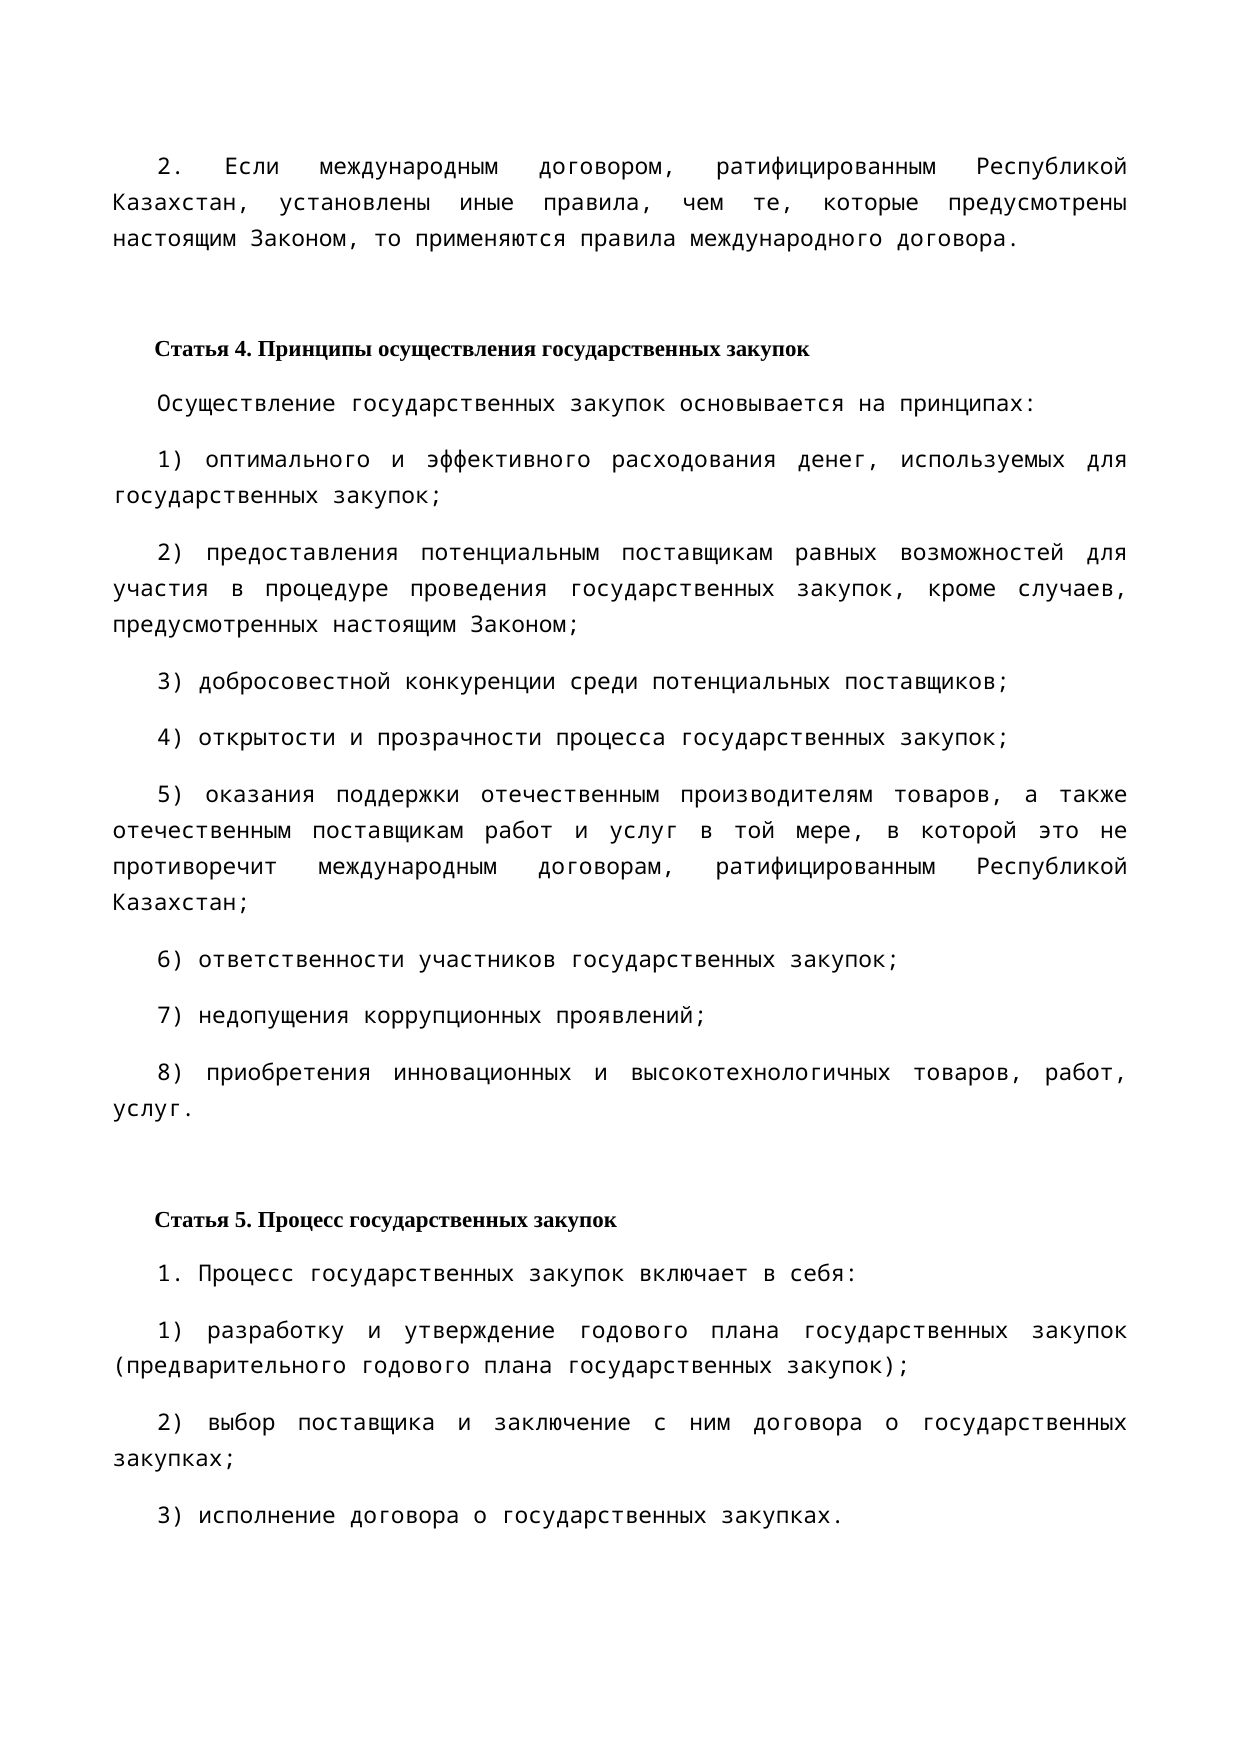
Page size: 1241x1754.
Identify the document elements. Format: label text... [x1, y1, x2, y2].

text 5) оказания поддержки отечественным производителям товаров, а также отечественным поставщикам работ и услуг в той мере, в которой это не противоречит международным договорам, ратифицированным Республикой Казахстан; [112, 778, 1128, 917]
text 4) открытости и прозрачности процесса государственных закупок; [112, 721, 1128, 753]
text 3) исполнение договора о государственных закупках. [112, 1499, 1128, 1530]
text 6) ответственности участников государственных закупок; [112, 943, 1128, 974]
text 8) приобретения инновационных и высокотехнологичных товаров, работ, услуг. [112, 1056, 1128, 1123]
text Статья 5. Процесс государственных закупок [154, 1206, 1128, 1232]
text 7) недопущения коррупционных проявлений; [112, 999, 1128, 1031]
text 2) предоставления потенциальным поставщикам равных возможностей для участия в процедуре проведения государственных закупок, кроме случаев, предусмотренных настоящим Законом; [112, 536, 1128, 639]
text 1) оптимального и эффективного расходования денег, используемых для государственных закупок; [112, 443, 1128, 510]
text 1. Процесс государственных закупок включает в себя: [112, 1257, 1128, 1288]
text 1) разработку и утверждение годового плана государственных закупок (предварительного годового плана государственных закупок); [112, 1313, 1128, 1381]
text 2) выбор поставщика и заключение с ним договора о государственных закупках; [112, 1406, 1128, 1473]
text Осуществление государственных закупок основывается на принципах: [112, 386, 1128, 418]
text 3) добросовестной конкуренции среди потенциальных поставщиков; [112, 664, 1128, 696]
text 2. Если международным договором, ратифицированным Республикой Казахстан, установлены иные правила, чем те, которые предусмотрены настоящим Законом, то применяются правила международного договора. [112, 150, 1128, 253]
text Статья 4. Принципы осуществления государственных закупок [154, 335, 1128, 362]
